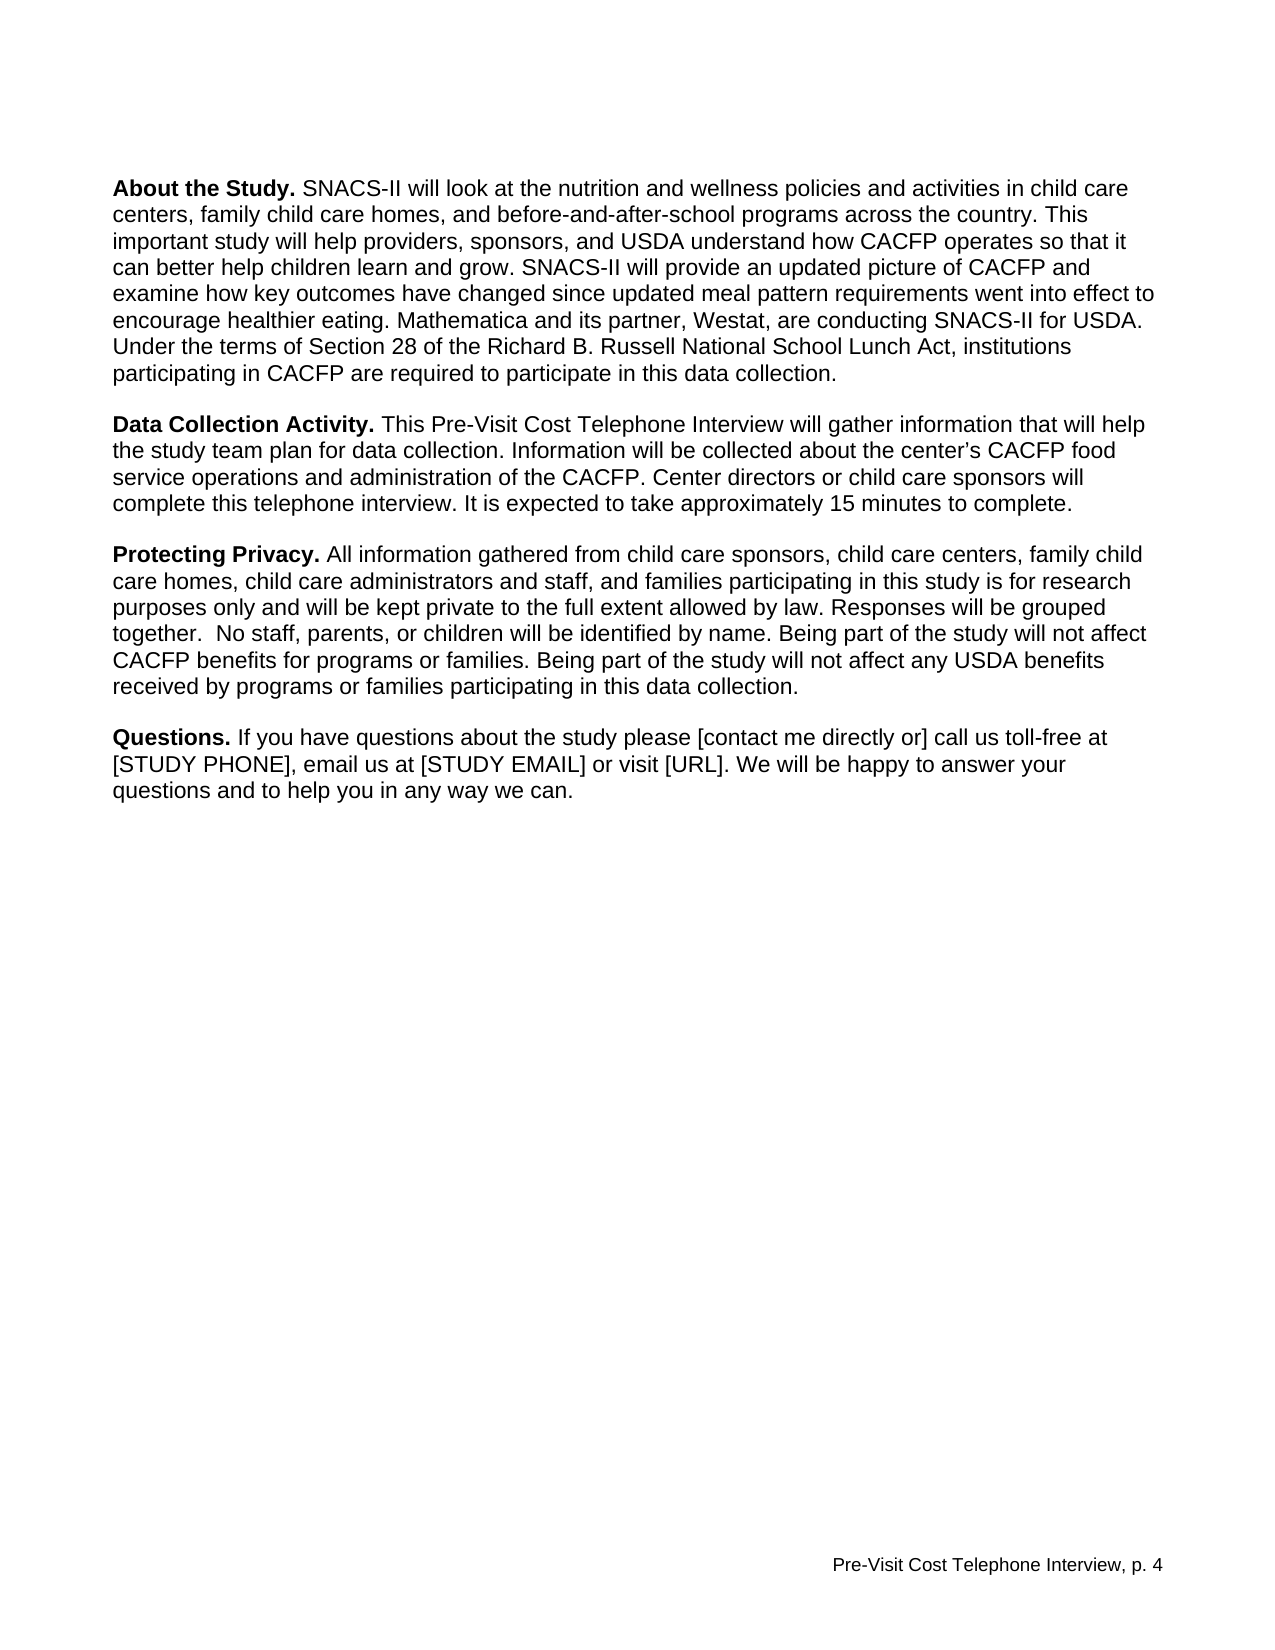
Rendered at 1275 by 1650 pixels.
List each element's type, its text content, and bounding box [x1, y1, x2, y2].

text Data Collection Activity. This Pre-Visit Cost Telephone Interview will gather information that will help the study team plan for data collection. Information will be collected about the center’s CACFP food service operations and administration of the CACFP. Center directors or child care sponsors will complete this telephone interview. It is expected to take approximately 15 minutes to complete. [112, 411, 1162, 516]
text Questions. If you have questions about the study please [contact me directly or] call us toll-free at [STUDY PHONE], email us at [STUDY EMAIL] or visit [URL]. We will be happy to answer your questions and to help you in any way we can. [112, 724, 1147, 803]
text About the Study. SNACS-II will look at the nutrition and wellness policies and activities in child care centers, family child care homes, and before-and-after-school programs across the country. This important study will help providers, sponsors, and USDA understand how CACFP operates so that it can better help children learn and grow. SNACS-II will provide an updated picture of CACFP and examine how key outcomes have changed since updated meal pattern requirements went into effect to encourage healthier eating. Mathematica and its partner, Westat, are conducting SNACS-II for USDA. Under the terms of Section 28 of the Richard B. Russell National School Lunch Act, institutions participating in CACFP are required to participate in this data collection. [112, 175, 1162, 386]
text Protecting Privacy. All information gathered from child care sponsors, child care centers, family child care homes, child care administrators and staff, and families participating in this study is for research purposes only and will be kept private to the full extent allowed by law. Responses will be grouped together. No staff, parents, or children will be identified by name. Being part of the study will not affect CACFP benefits for programs or families. Being part of the study will not affect any USDA benefits received by programs or families participating in this data collection. [112, 541, 1162, 699]
